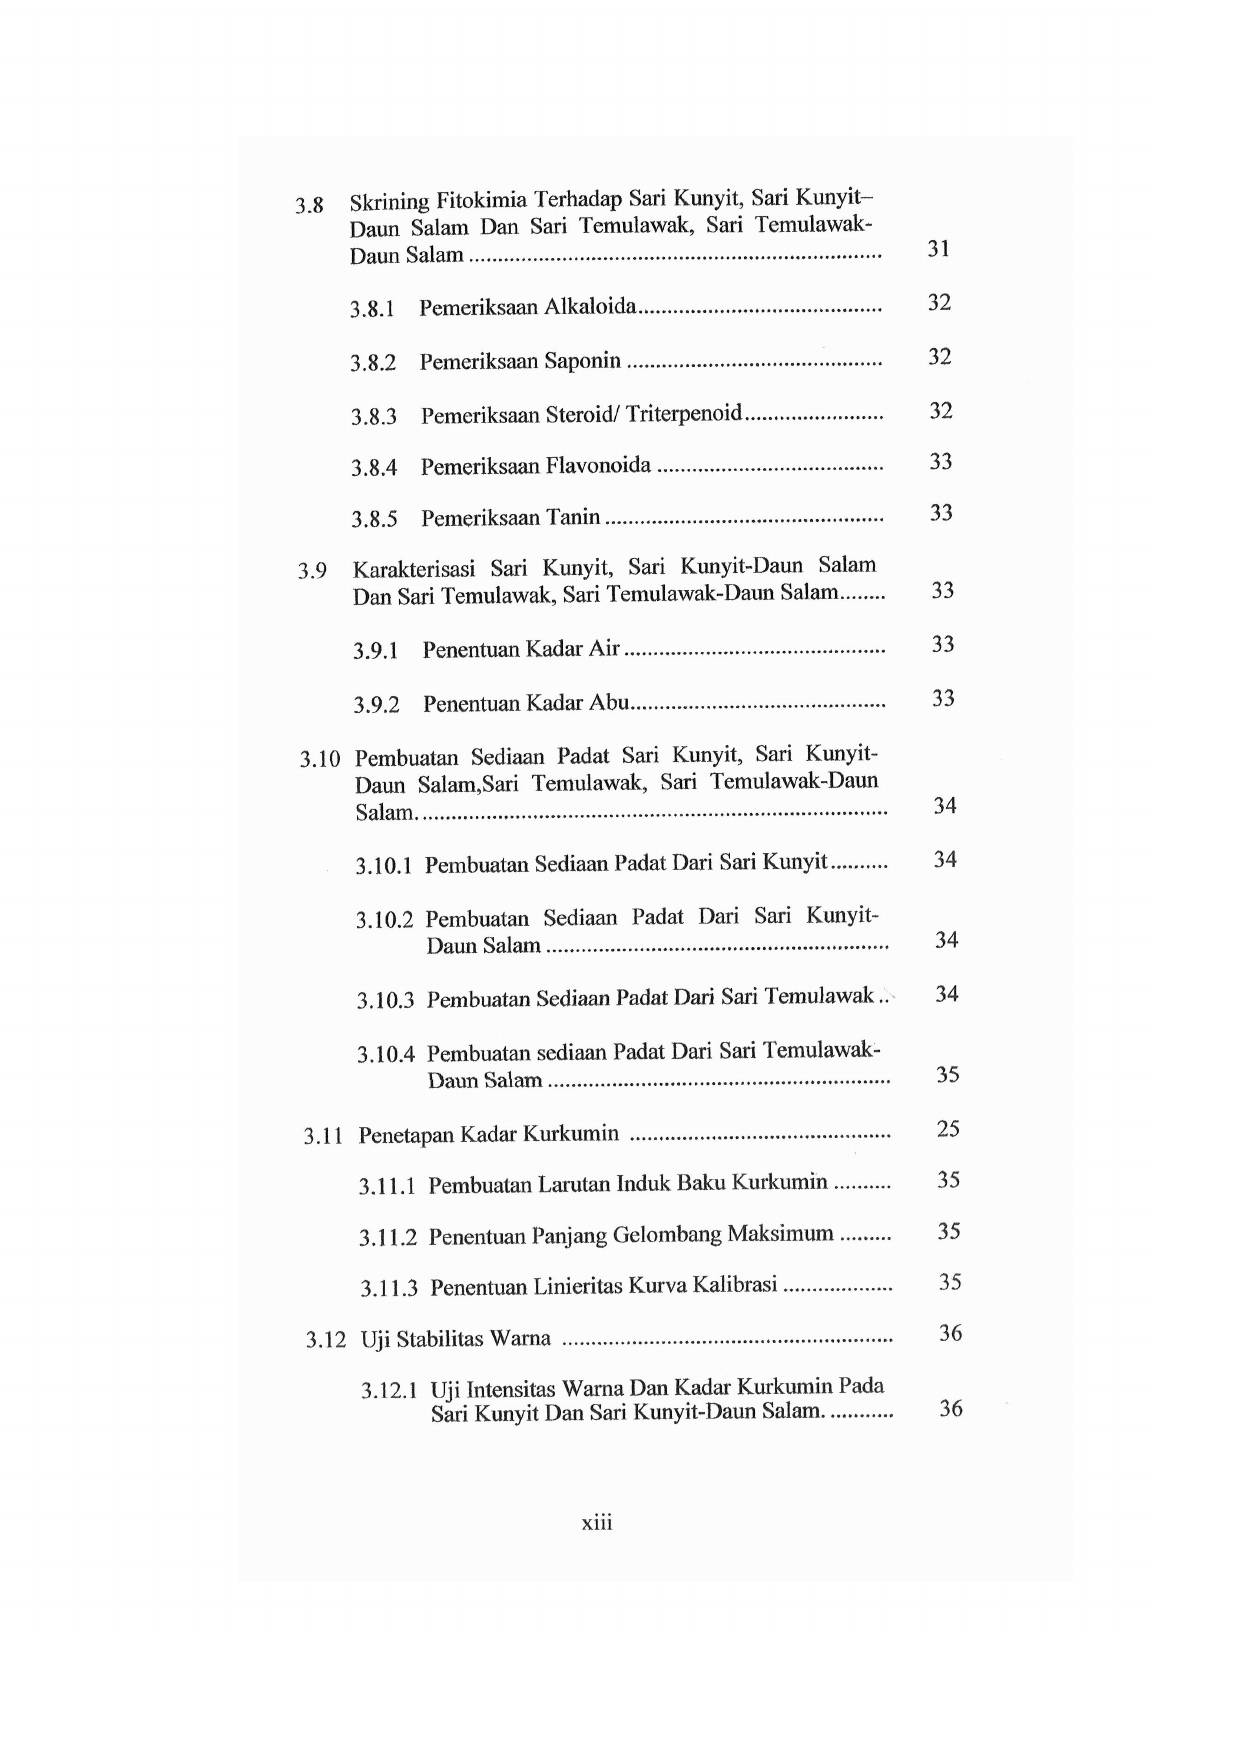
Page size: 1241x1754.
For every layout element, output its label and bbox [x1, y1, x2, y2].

picture [0, 2, 1153, 1635]
